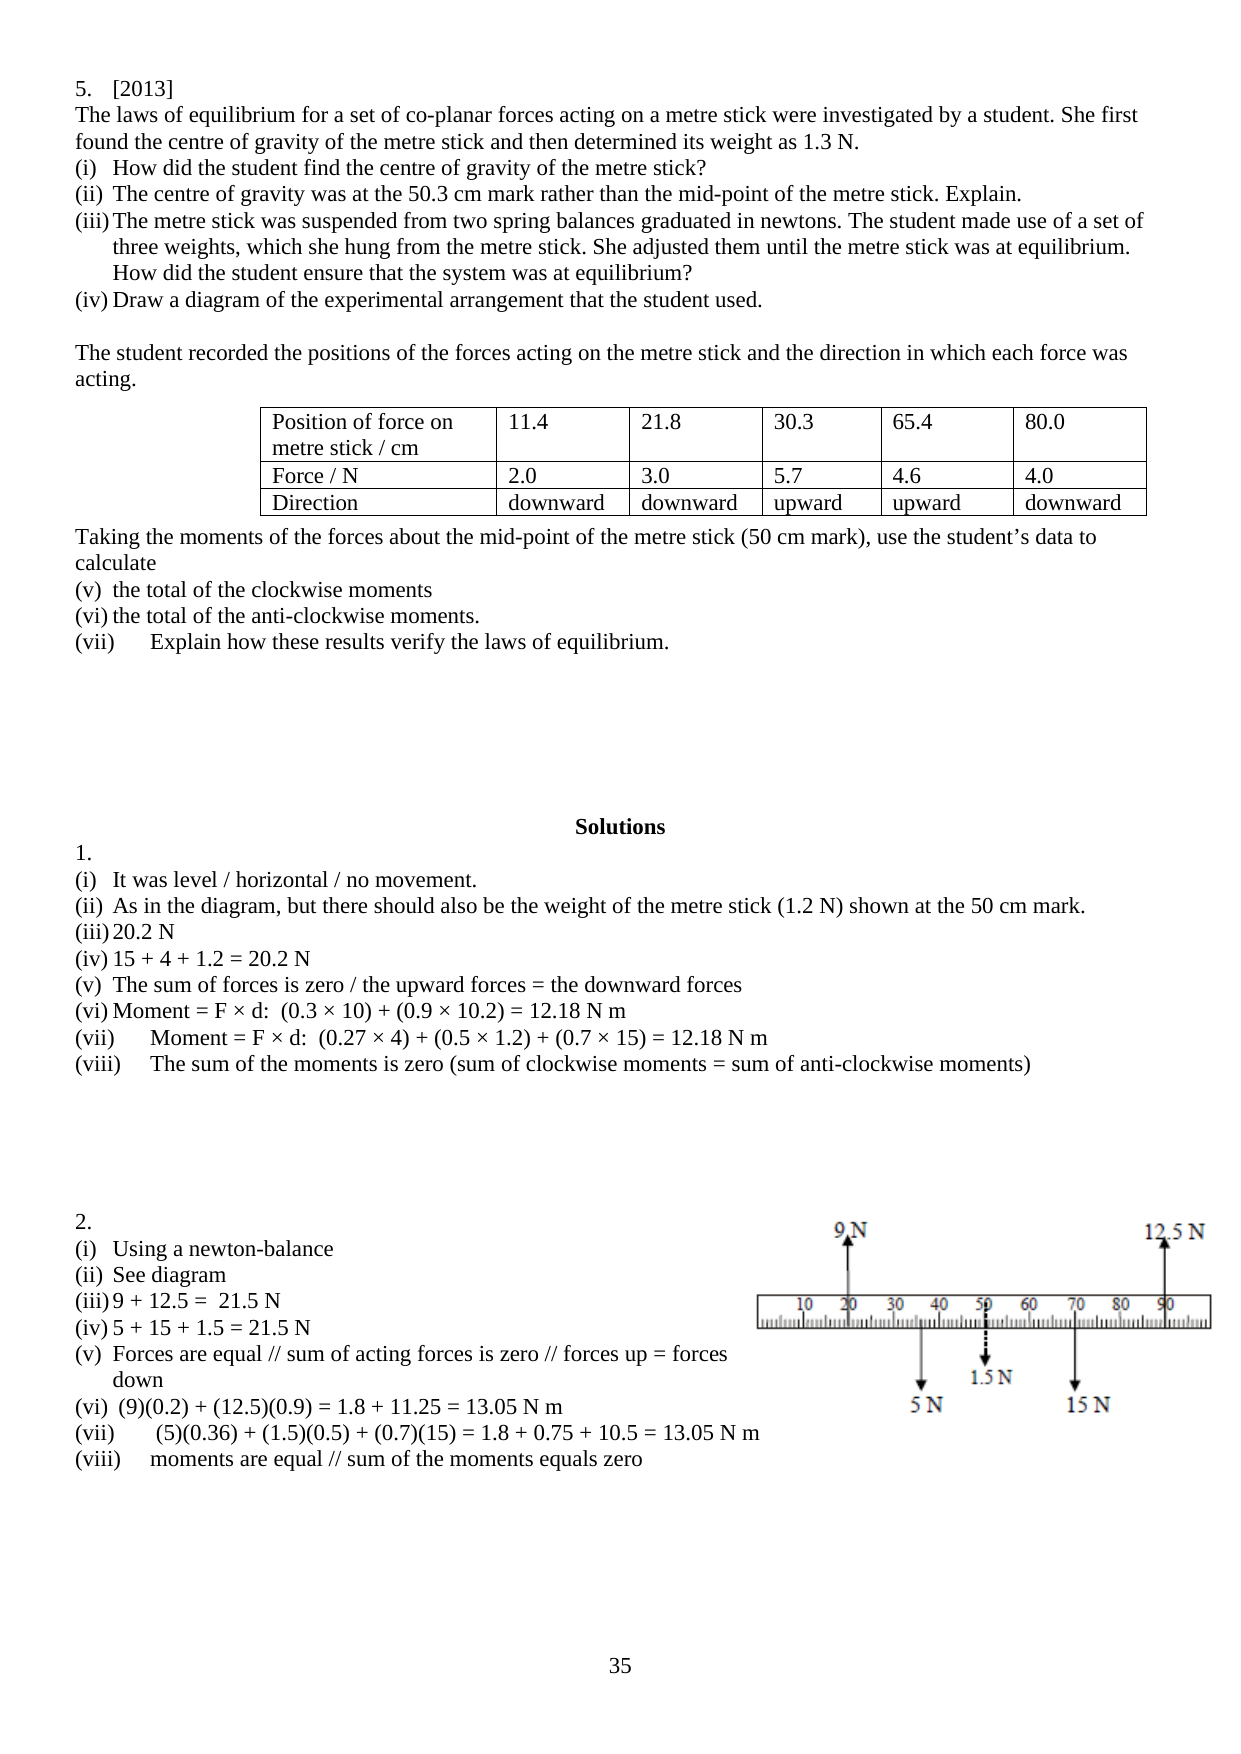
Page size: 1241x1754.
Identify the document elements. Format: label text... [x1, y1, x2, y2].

list Explain how these results verify the laws of equilibrium. [75, 628, 1165, 655]
text Taking the moments of the forces about the mid-point of the metre stick (50 cm mark), use the student’s data to calculate [75, 523, 1165, 576]
list (9)(0.2) + (12.5)(0.9) = 1.8 + 11.25 = 13.05 N m [75, 1393, 1165, 1419]
list How did the student find the centre of gravity of the metre stick? [75, 154, 1165, 180]
list The metre stick was suspended from two spring balances graduated in newtons. The student made use of a set of three weights, which she hung from the metre stick. She adjusted them until the metre stick was at equilibrium. How did the student ensure that the system was at equilibrium? [75, 207, 1165, 286]
list 20.2 N [75, 918, 1165, 945]
list It was level / horizontal / no movement. [75, 866, 1165, 892]
list The sum of the moments is zero (sum of clockwise moments = sum of anti-clockwise moments) [75, 1050, 1165, 1076]
list Moment = F × d: (0.3 × 10) + (0.9 × 10.2) = 12.18 N m [75, 997, 1165, 1024]
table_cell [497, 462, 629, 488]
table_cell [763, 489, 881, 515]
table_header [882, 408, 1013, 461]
list Moment = F × d: (0.27 × 4) + (0.5 × 1.2) + (0.7 × 15) = 12.18 N m [75, 1024, 1165, 1050]
list the total of the clockwise moments [75, 576, 1165, 602]
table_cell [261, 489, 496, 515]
list 9 + 12.5 = 21.5 N [75, 1287, 754, 1314]
list the total of the anti-clockwise moments. [75, 602, 1165, 628]
list Forces are equal // sum of acting forces is zero // forces up = forces down [75, 1340, 754, 1393]
list 5 + 15 + 1.5 = 21.5 N [75, 1314, 754, 1340]
text The student recorded the positions of the forces acting on the metre stick and the direction in which each force was acting. [75, 338, 1165, 391]
list [2013] [75, 75, 1165, 101]
list moments are equal // sum of the moments equals zero [75, 1445, 1165, 1472]
text Solutions [75, 813, 1165, 839]
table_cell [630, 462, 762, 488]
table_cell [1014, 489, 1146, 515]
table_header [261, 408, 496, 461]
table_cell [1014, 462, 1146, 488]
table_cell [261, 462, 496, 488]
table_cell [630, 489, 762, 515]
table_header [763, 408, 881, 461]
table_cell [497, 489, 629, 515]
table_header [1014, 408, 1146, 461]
list The sum of forces is zero / the upward forces = the downward forces [75, 971, 1165, 997]
list As in the diagram, but there should also be the weight of the metre stick (1.2 N) shown at the 50 cm mark. [75, 892, 1165, 918]
list See diagram [75, 1261, 754, 1287]
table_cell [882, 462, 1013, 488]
list Using a newton-balance [75, 1234, 754, 1261]
list The centre of gravity was at the 50.3 cm mark rather than the mid-point of the metre stick. Explain. [75, 180, 1165, 207]
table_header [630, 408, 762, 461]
list 15 + 4 + 1.2 = 20.2 N [75, 945, 1165, 971]
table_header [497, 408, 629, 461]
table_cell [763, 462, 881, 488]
text The laws of equilibrium for a set of co-planar forces acting on a metre stick were investigated by a student. She first found the centre of gravity of the metre stick and then determined its weight as 1.3 N. [75, 101, 1165, 154]
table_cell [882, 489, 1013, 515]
list (5)(0.36) + (1.5)(0.5) + (0.7)(15) = 1.8 + 0.75 + 10.5 = 13.05 N m [75, 1419, 1165, 1445]
list Draw a diagram of the experimental arrangement that the student used. [75, 286, 1165, 312]
